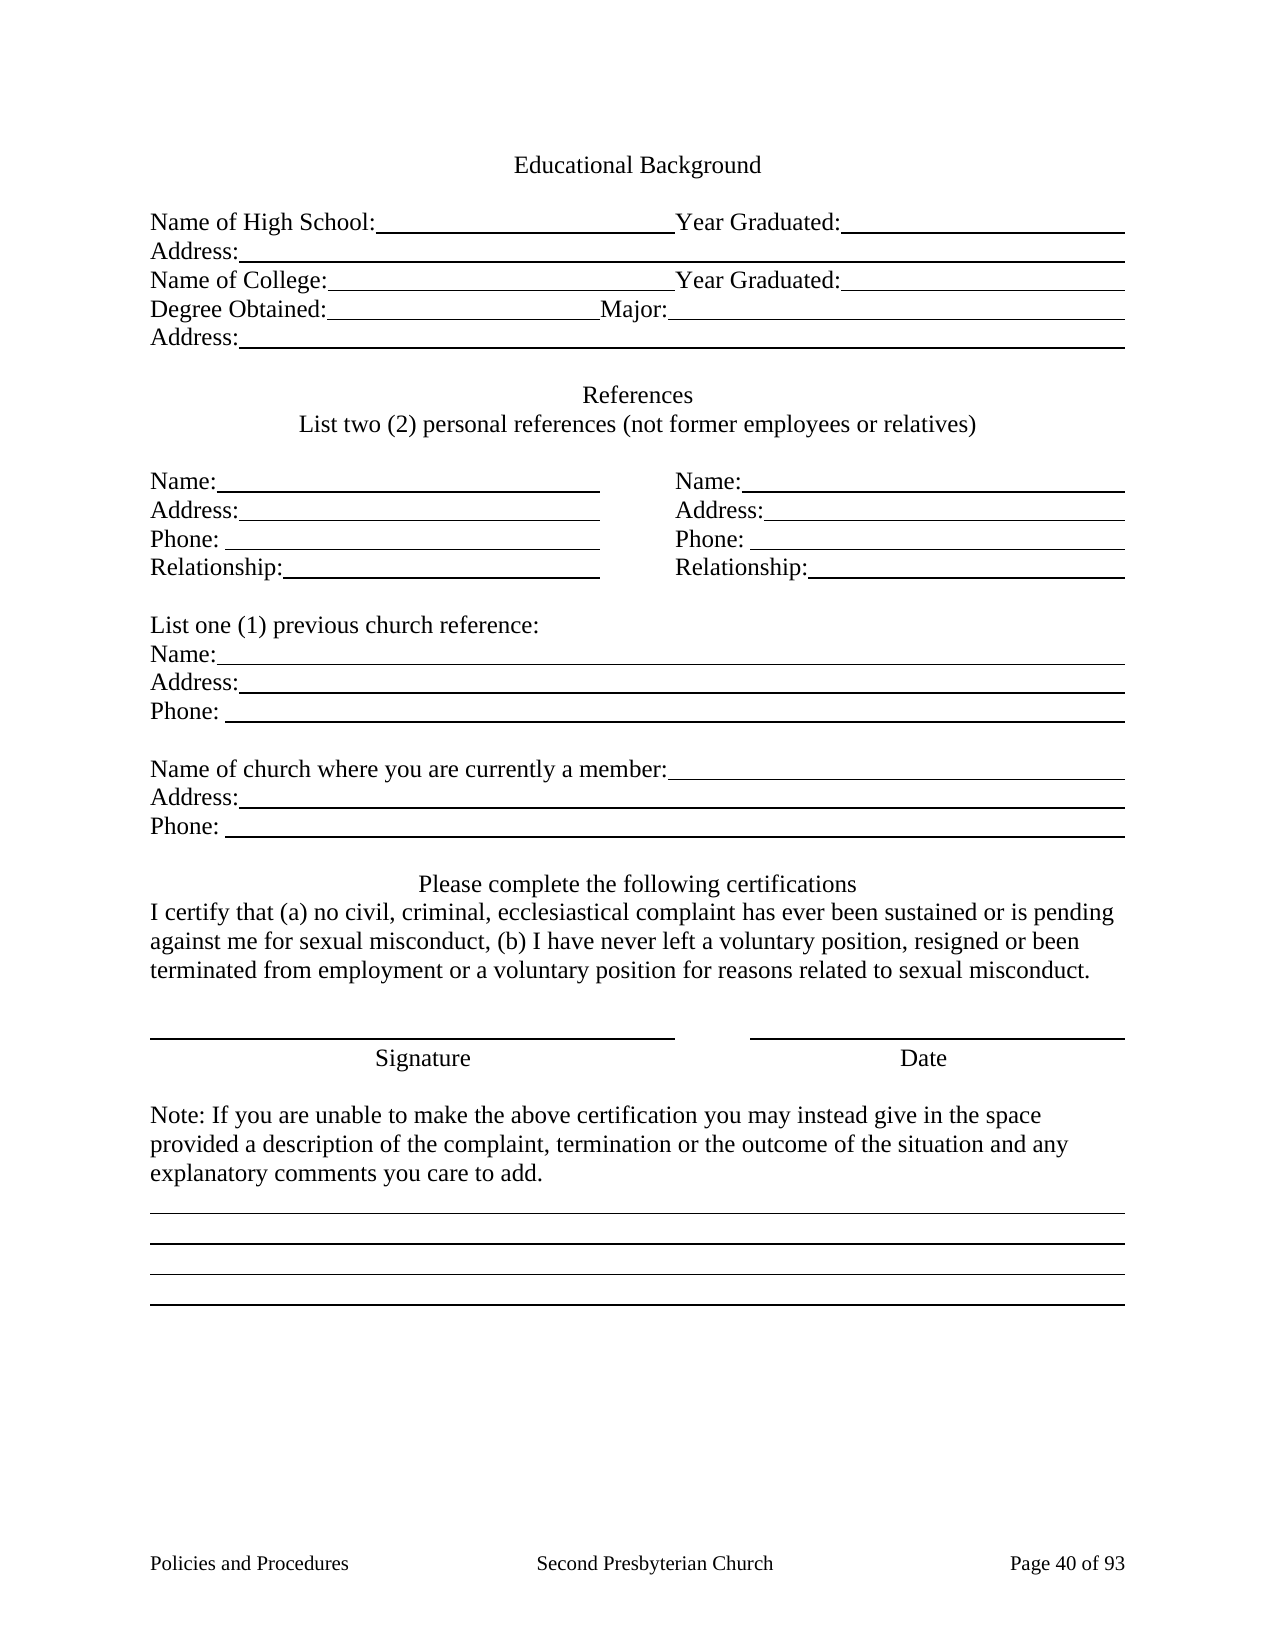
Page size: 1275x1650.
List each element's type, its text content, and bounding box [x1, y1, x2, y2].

text Address: [150, 322, 1125, 351]
text Phone: [150, 696, 1125, 725]
text Name: [150, 639, 1125, 667]
text References [150, 380, 1125, 409]
text Phone: Phone: [150, 524, 1125, 552]
text Phone: [150, 811, 1125, 840]
text Please complete the following certifications [150, 869, 1125, 897]
text Name of College: Year Graduated: [150, 265, 1125, 294]
text Relationship: Relationship: [150, 552, 1125, 581]
text Name: Name: [150, 466, 1125, 495]
text Address: [150, 782, 1125, 811]
text against me for sexual misconduct, (b) I have never left a voluntary position, resigned or been terminated from employment or a voluntary position for reasons related to sexual misconduct. [150, 926, 1125, 984]
text Degree Obtained: Major: [150, 294, 1125, 322]
text Note: If you are unable to make the above certification you may instead give in the space provided a description of the complaint, termination or the outcome of the situation and any explanatory comments you care to add. [150, 1101, 1125, 1187]
text List one (1) previous church reference: [150, 610, 1125, 639]
text Name of church where you are currently a member: [150, 754, 1125, 782]
text I certify that (a) no civil, criminal, ecclesiastical complaint has ever been sustained or is pending [150, 897, 1125, 926]
text Address: Address: [150, 495, 1125, 524]
text Address: [150, 236, 1125, 265]
text Name of High School: Year Graduated: [150, 207, 1125, 236]
text Signature Date [300, 1043, 1125, 1072]
text List two (2) personal references (not former employees or relatives) [150, 409, 1125, 437]
text Address: [150, 667, 1125, 696]
text Educational Background [150, 150, 1125, 179]
